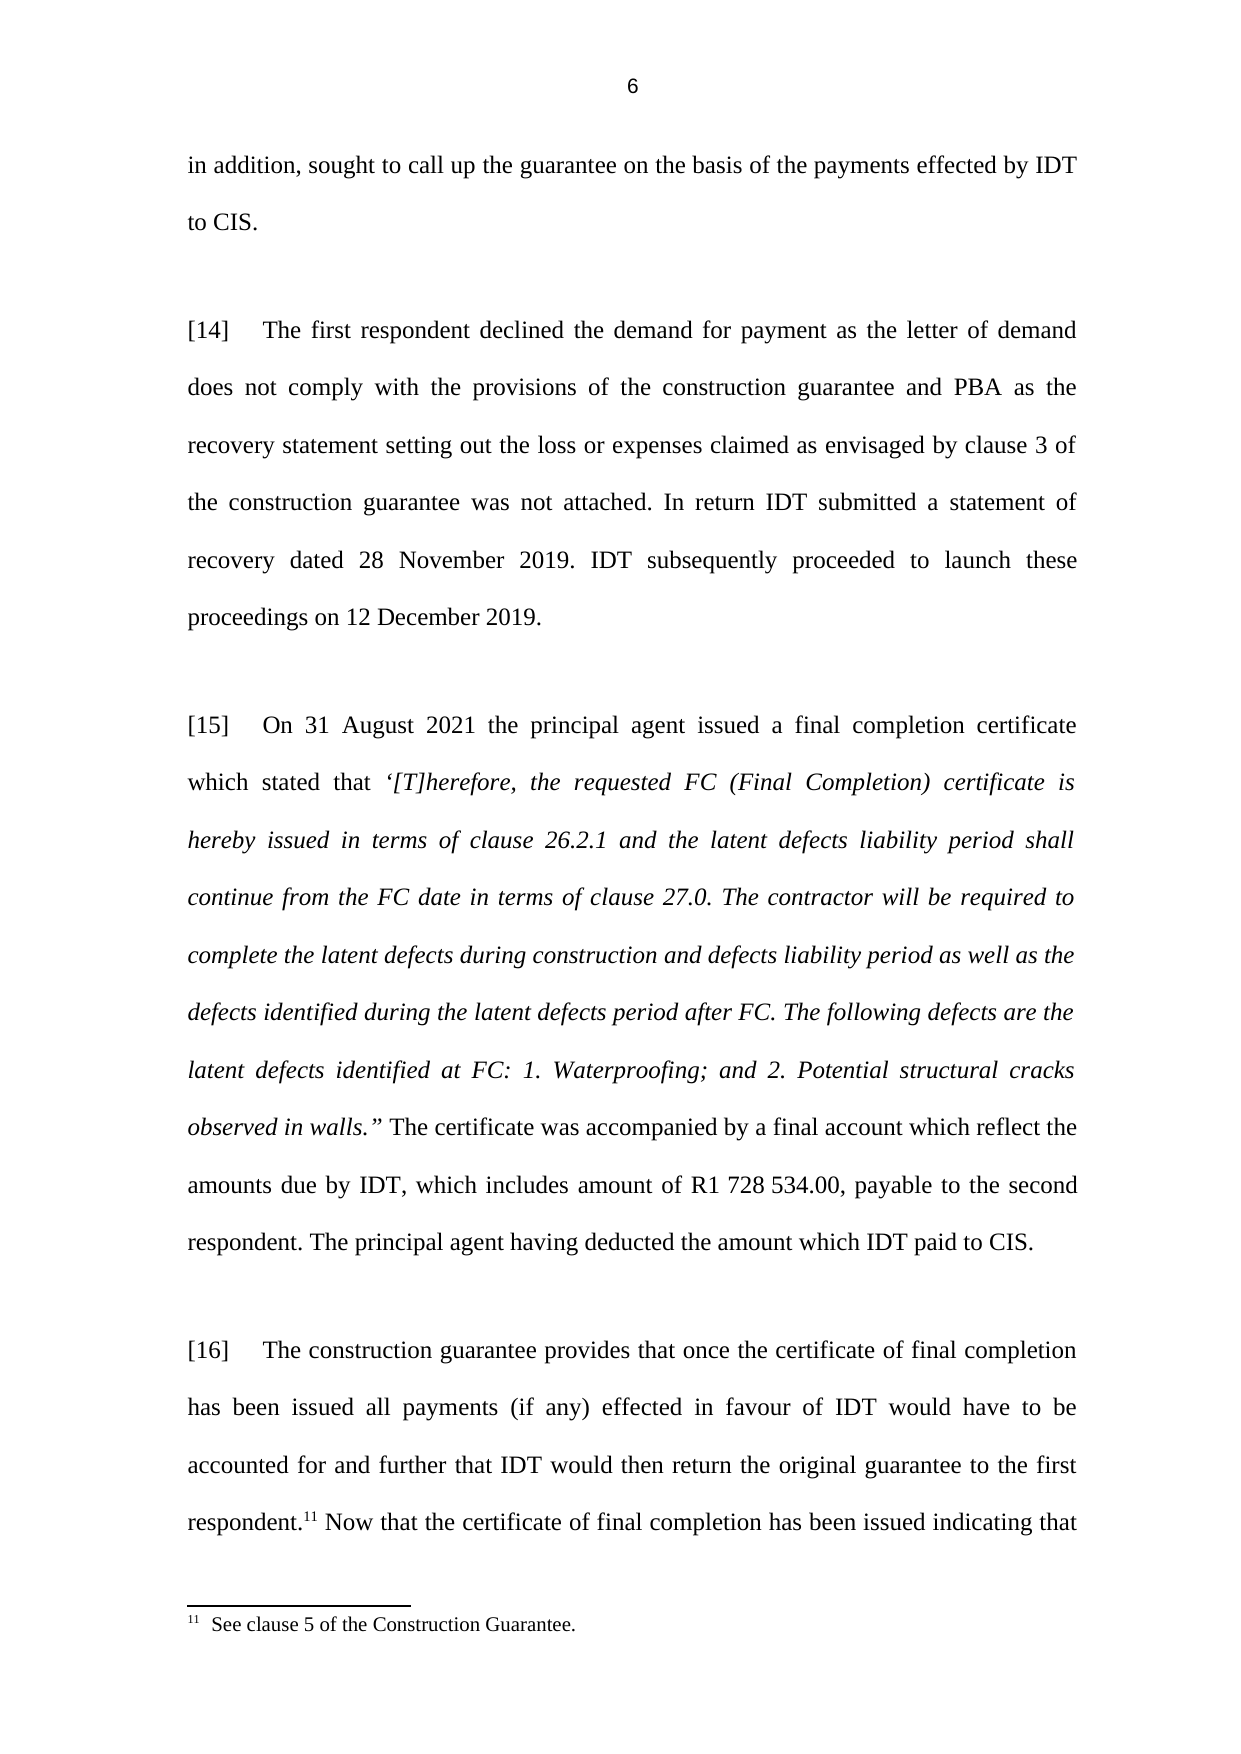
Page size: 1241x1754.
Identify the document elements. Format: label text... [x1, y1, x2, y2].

text [14] The first respondent declined the demand for payment as the letter of demand does not comply with the provisions of the construction guarantee and PBA as the recovery statement setting out the loss or expenses claimed as envisaged by clause 3 of the construction guarantee was not attached. In return IDT submitted a statement of recovery dated 28 November 2019. IDT subsequently proceeded to launch these proceedings on 12 December 2019. [187, 315, 1078, 631]
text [187, 1335, 1078, 1536]
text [187, 150, 1078, 236]
text [15] On 31 August 2021 the principal agent issued a final completion certificate which stated that ‘[T]herefore, the requested FC (Final Completion) certificate is hereby issued in terms of clause 26.2.1 and the latent defects liability period shall continue from the FC date in terms of clause 27.0. The contractor will be required to complete the latent defects during construction and defects liability period as well as the defects identified during the latent defects period after FC. The following defects are the latent defects identified at FC: 1. Waterproofing; and 2. Potential structural cracks observed in walls.” The certificate was accompanied by a final account which reflect the amounts due by IDT, which includes amount of R1 728 534.00, payable to the second respondent. The principal agent having deducted the amount which IDT paid to CIS. [187, 710, 1078, 1256]
